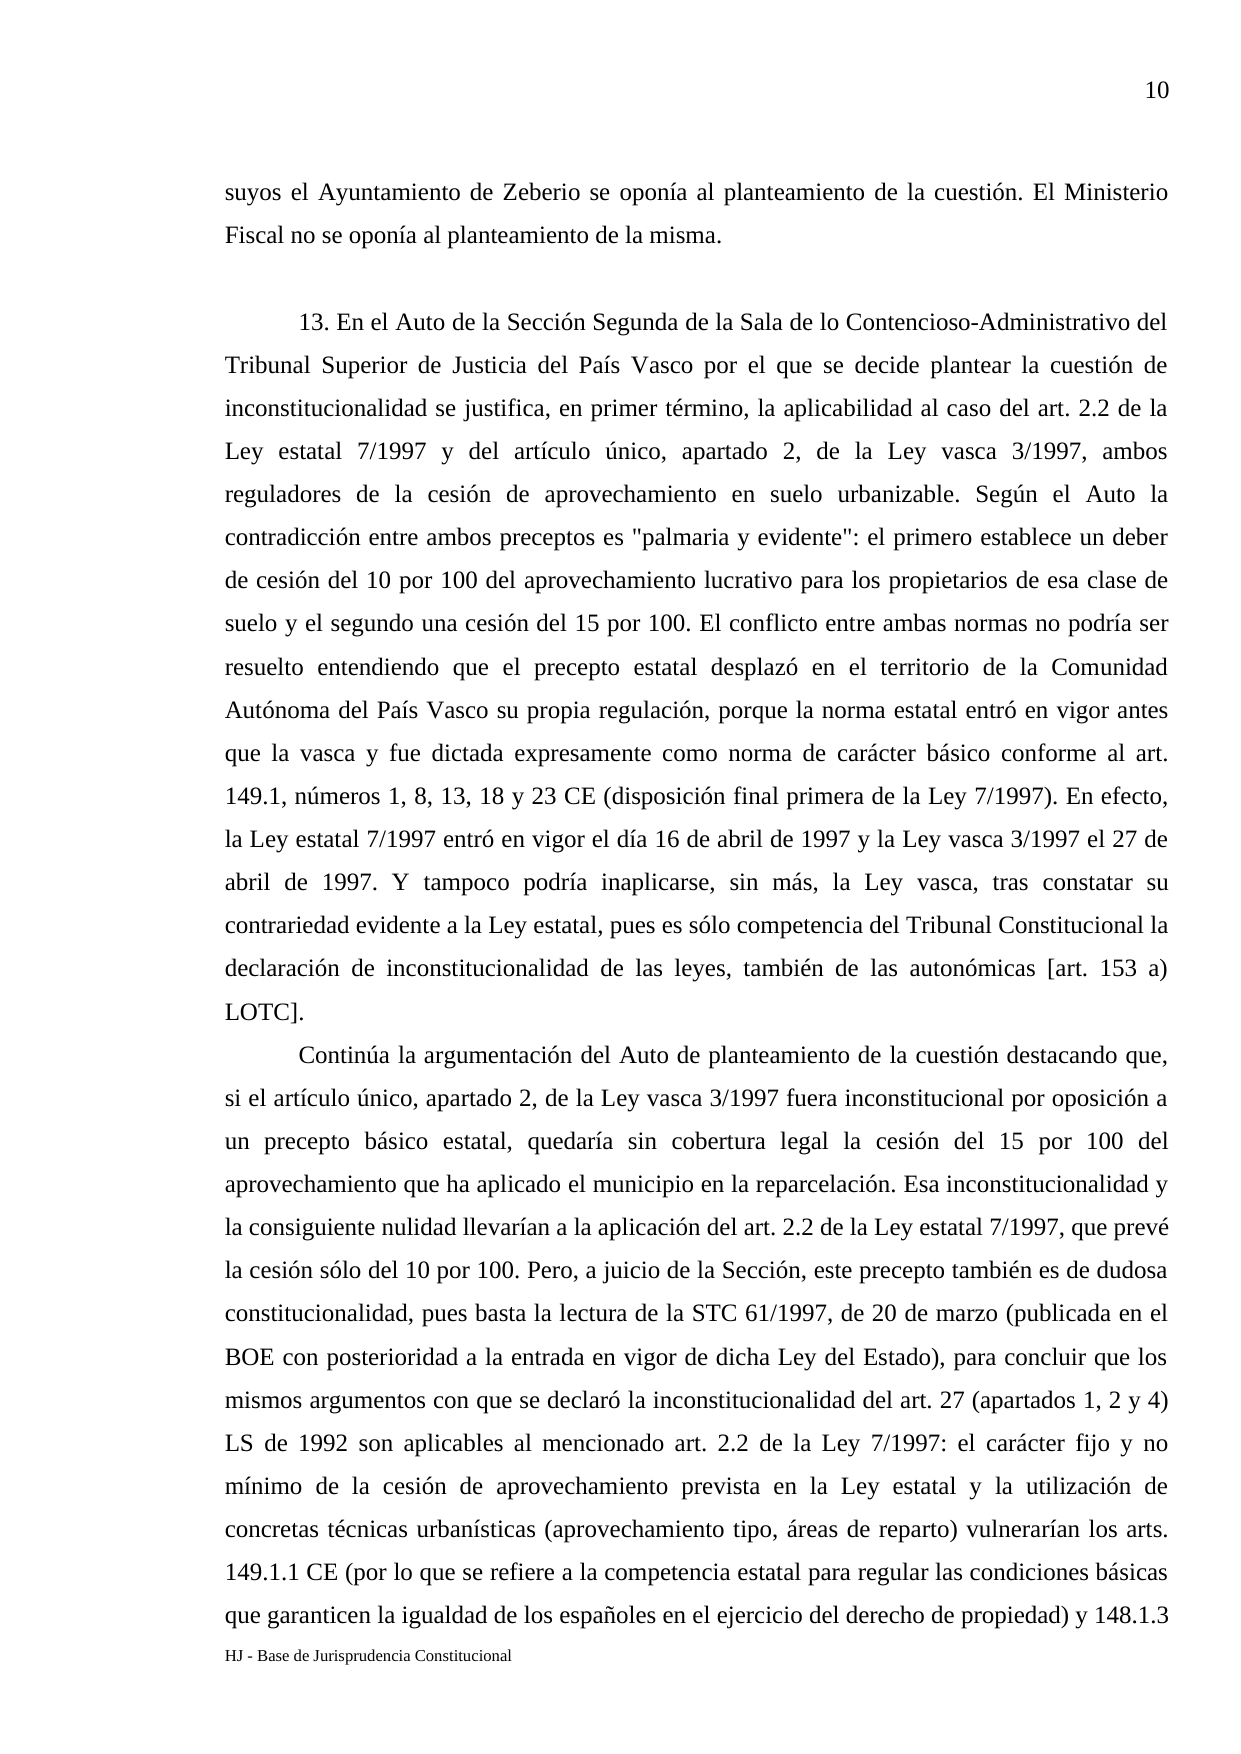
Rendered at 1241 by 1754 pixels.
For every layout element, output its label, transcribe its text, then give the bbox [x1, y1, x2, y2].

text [224, 1040, 1169, 1629]
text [224, 177, 1169, 249]
text 13. En el Auto de la Sección Segunda de la Sala de lo Contencioso-Administrativo del Tribunal Superior de Justicia del País Vasco por el que se decide plantear la cuestión de inconstitucionalidad se justifica, en primer término, la aplicabilidad al caso del art. 2.2 de la Ley estatal 7/1997 y del artículo único, apartado 2, de la Ley vasca 3/1997, ambos reguladores de la cesión de aprovechamiento en suelo urbanizable. Según el Auto la contradicción entre ambos preceptos es "palmaria y evidente": el primero establece un deber de cesión del 10 por 100 del aprovechamiento lucrativo para los propietarios de esa clase de suelo y el segundo una cesión del 15 por 100. El conflicto entre ambas normas no podría ser resuelto entendiendo que el precepto estatal desplazó en el territorio de la Comunidad Autónoma del País Vasco su propia regulación, porque la norma estatal entró en vigor antes que la vasca y fue dictada expresamente como norma de carácter básico conforme al art. 149.1, números 1, 8, 13, 18 y 23 CE (disposición final primera de la Ley 7/1997). En efecto, la Ley estatal 7/1997 entró en vigor el día 16 de abril de 1997 y la Ley vasca 3/1997 el 27 de abril de 1997. Y tampoco podría inaplicarse, sin más, la Ley vasca, tras constatar su contrariedad evidente a la Ley estatal, pues es sólo competencia del Tribunal Constitucional la declaración de inconstitucionalidad de las leyes, también de las autonómicas [art. 153 a) LOTC]. [224, 307, 1169, 1025]
